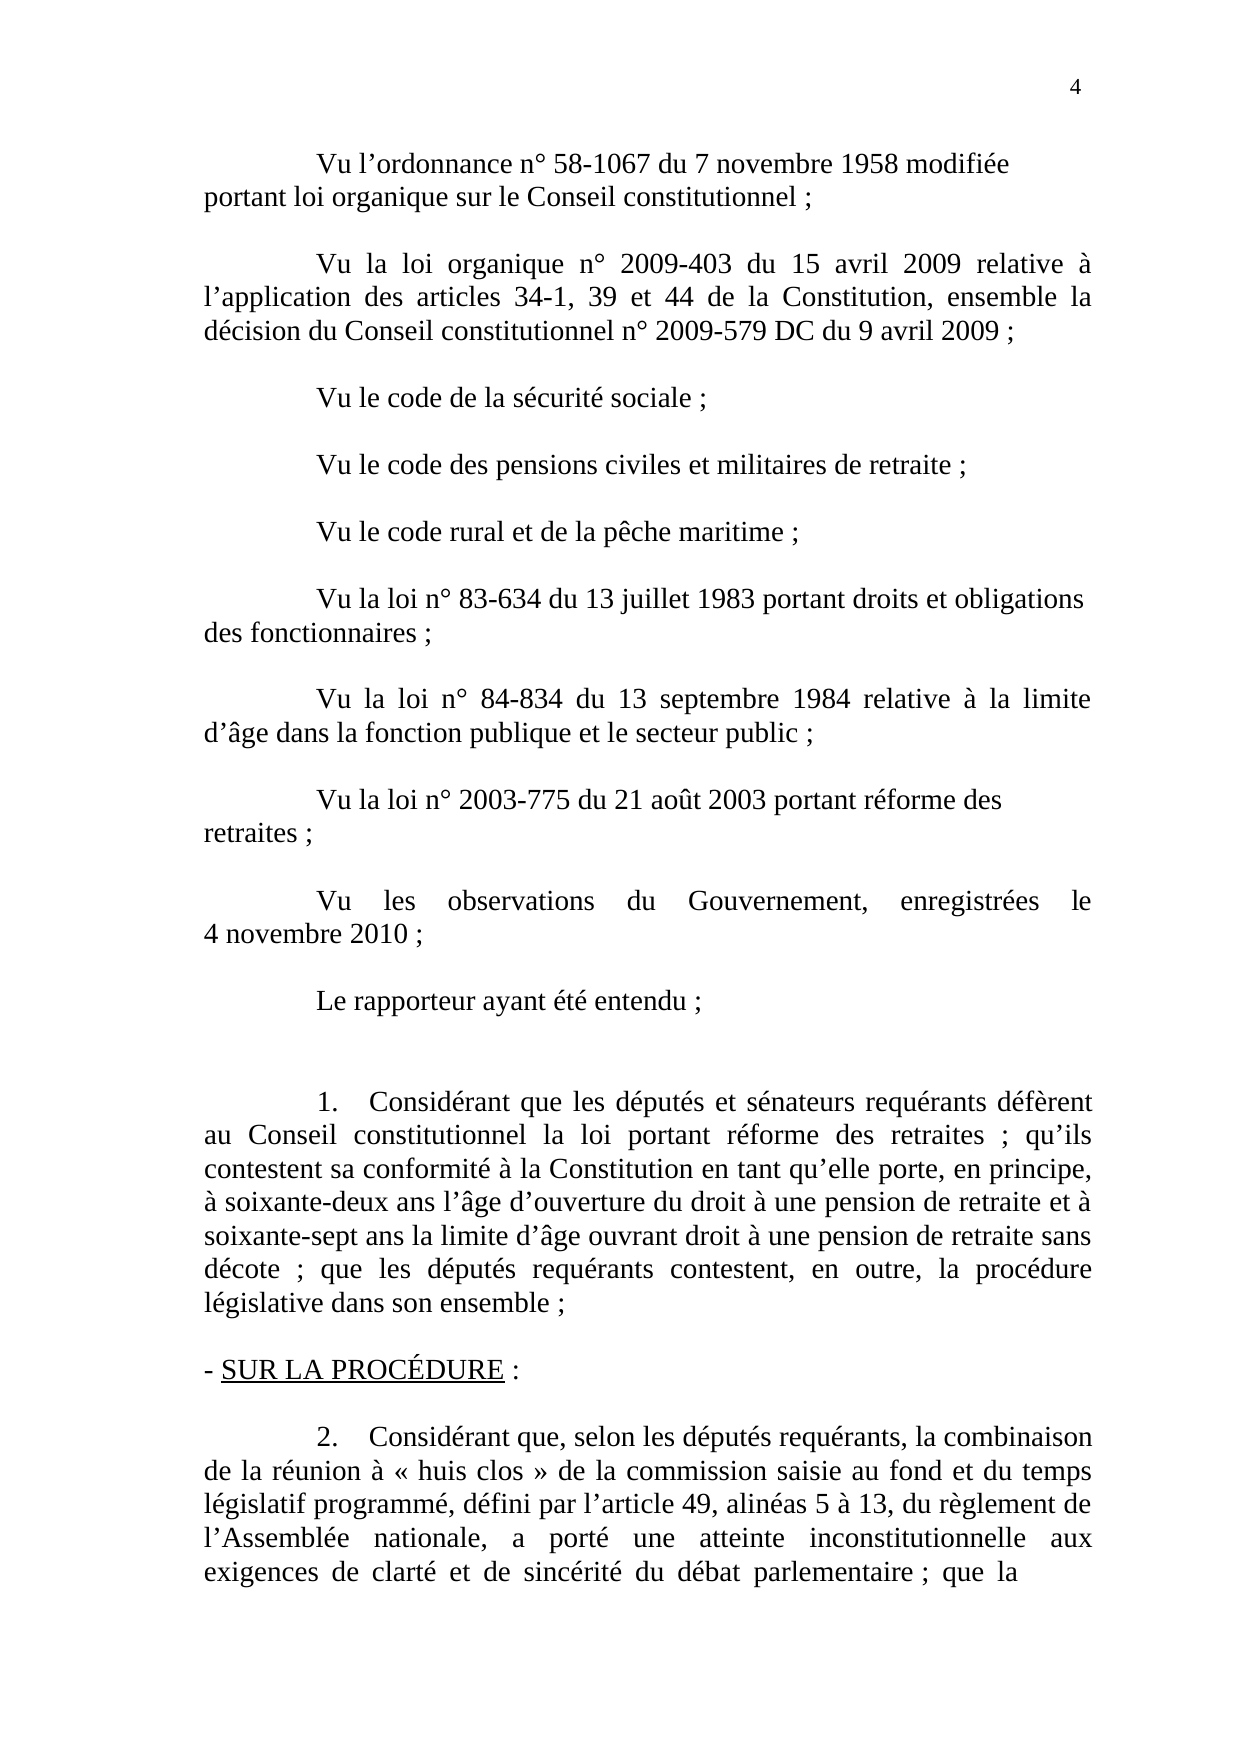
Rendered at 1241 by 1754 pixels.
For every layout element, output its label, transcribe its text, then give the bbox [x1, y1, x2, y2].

text Vu les observations du Gouvernement, enregistrées le 4 novembre 2010 ; [204, 883, 1093, 950]
text Vu la loi organique n° 2009-403 du 15 avril 2009 relative à l’application des articles 34-1, 39 et 44 de la Constitution, ensemble la décision du Conseil constitutionnel n° 2009-579 DC du 9 avril 2009 ; [204, 246, 1093, 346]
list Considérant que, selon les députés requérants, la combinaison de la réunion à « huis clos » de la commission saisie au fond et du temps législatif programmé, défini par l’article 49, alinéas 5 à 13, du règlement de l’Assemblée nationale, a porté une atteinte inconstitutionnelle aux exigences de clarté et de sincérité du débat parlementaire ; que la [204, 1419, 1093, 1587]
text Le rapporteur ayant été entendu ; [316, 983, 1105, 1017]
list Considérant que les députés et sénateurs requérants défèrent au Conseil constitutionnel la loi portant réforme des retraites ; qu’ils contestent sa conformité à la Constitution en tant qu’elle porte, en principe, à soixante-deux ans l’âge d’ouverture du droit à une pension de retraite et à soixante-sept ans la limite d’âge ouvrant droit à une pension de retraite sans décote ; que les députés requérants contestent, en outre, la procédure législative dans son ensemble ; [204, 1084, 1093, 1319]
text retraites ; [204, 816, 1105, 849]
list SUR LA PROCÉDURE : [204, 1352, 1105, 1386]
text Vu le code des pensions civiles et militaires de retraite ; Vu le code rural et de la pêche maritime ; [316, 447, 969, 548]
text Vu la loi n° 83-634 du 13 juillet 1983 portant droits et obligations des fonctionnaires ; [204, 581, 1105, 648]
text Vu le code de la sécurité sociale ; [316, 380, 1105, 413]
text Vu la loi n° 2003-775 du 21 août 2003 portant réforme des [316, 782, 1105, 815]
text Vu la loi n° 84-834 du 13 septembre 1984 relative à la limite d’âge dans la fonction publique et le secteur public ; [204, 681, 1093, 748]
text Vu l’ordonnance n° 58-1067 du 7 novembre 1958 modifiée portant loi organique sur le Conseil constitutionnel ; [204, 146, 1090, 213]
